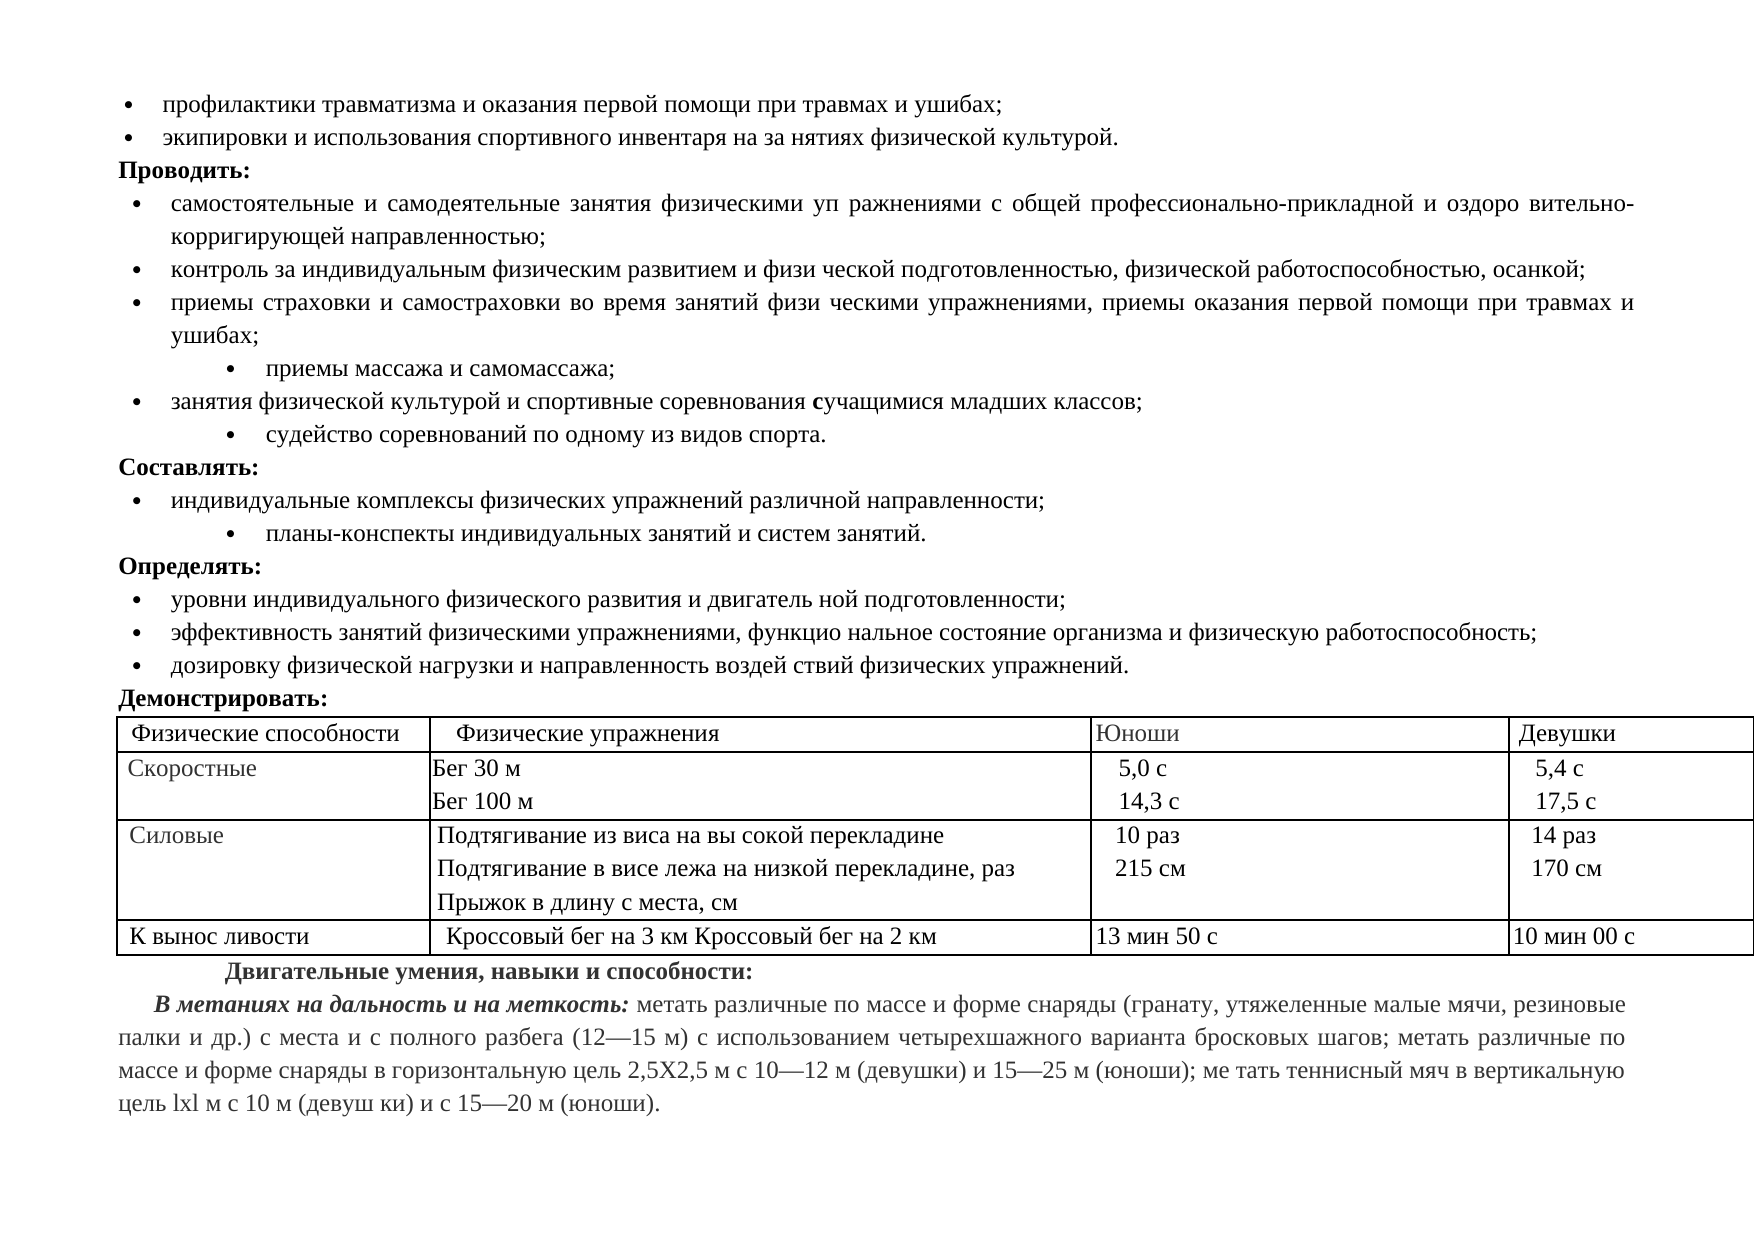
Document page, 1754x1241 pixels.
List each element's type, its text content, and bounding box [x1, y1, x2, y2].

list планы-конспекты индивидуальных занятий и систем занятий. [133, 518, 1636, 547]
text В метаниях на дальность и на меткость: метать различные по массе и форме снаряды (гранату, утяжеленные малые мячи, резиновые палки и др.) с места и с полного разбега (12—15 м) с использованием четырехшажного варианта бросковых шагов; метать различные по массе и форме снаряды в горизонтальную цель 2,5X2,5 м с 10—12 м (девушки) и 15—25 м (юноши); ме тать теннисный мяч в вертикальную цель lxl м с 10 м (девуш ки) и с 15—20 м (юноши). [118, 989, 1627, 1117]
table_header Юноши [1092, 718, 1508, 751]
table_cell 10 мин 00 с [1510, 921, 1753, 954]
table_cell Подтягивание из виса на вы сокой перекладине Подтягивание в висе лежа на низкой перекладине, раз Прыжок в длину с места, см [431, 821, 1090, 919]
list эффективность занятий физическими упражнениями, функцио нальное состояние организма и физическую работоспособность; [133, 617, 1636, 646]
table_header Физические способности [118, 718, 429, 751]
table_cell 5,4 с 17,5 с [1510, 753, 1753, 818]
table_cell 10 раз 215 см [1092, 821, 1508, 919]
table_cell К вынос ливости [118, 921, 429, 954]
text Проводить: [118, 155, 1626, 183]
list дозировку физической нагрузки и направленность воздей ствий физических упражнений. [133, 650, 1636, 679]
list приемы страховки и самостраховки во время занятий физи ческими упражнениями, приемы оказания первой помощи при травмах и ушибах; [133, 287, 1636, 348]
table_cell 5,0 с 14,3 с [1092, 753, 1508, 818]
table_header Девушки [1510, 718, 1753, 751]
table_cell Скоростные [118, 753, 429, 818]
list контроль за индивидуальным физическим развитием и физи ческой подготовленностью, физической работоспособностью, осанкой; [133, 254, 1636, 282]
text Определять: [118, 551, 1628, 580]
list профилактики травматизма и оказания первой помощи при травмах и ушибах; [125, 89, 1636, 117]
table_cell Кроссовый бег на 3 км Кроссовый бег на 2 км [431, 921, 1090, 954]
table_cell 13 мин 50 с [1092, 921, 1508, 954]
list приемы массажа и самомассажа; [133, 353, 1636, 382]
table_cell Силовые [118, 821, 429, 919]
text Составлять: [118, 452, 1627, 481]
list самостоятельные и самодеятельные занятия физическими уп ражнениями с общей профессионально-прикладной и оздоро вительно-корригирующей направленностью; [133, 188, 1636, 249]
table_cell 14 раз 170 см [1510, 821, 1753, 919]
text Демонстрировать: [118, 683, 1628, 712]
table_header Физические упражнения [431, 718, 1090, 751]
list занятия физической культурой и спортивные соревнования сучащимися младших классов; [133, 386, 1636, 414]
list экипировки и использования спортивного инвентаря на за нятиях физической культурой. [125, 122, 1636, 150]
list судейство соревнований по одному из видов спорта. [133, 419, 1636, 448]
list индивидуальные комплексы физических упражнений различной направленности; [133, 485, 1636, 514]
table_cell Бег 30 м Бег 100 м [431, 753, 1090, 818]
list уровни индивидуального физического развития и двигатель ной подготовленности; [133, 584, 1636, 613]
text Двигательные умения, навыки и способности: [224, 956, 1636, 985]
